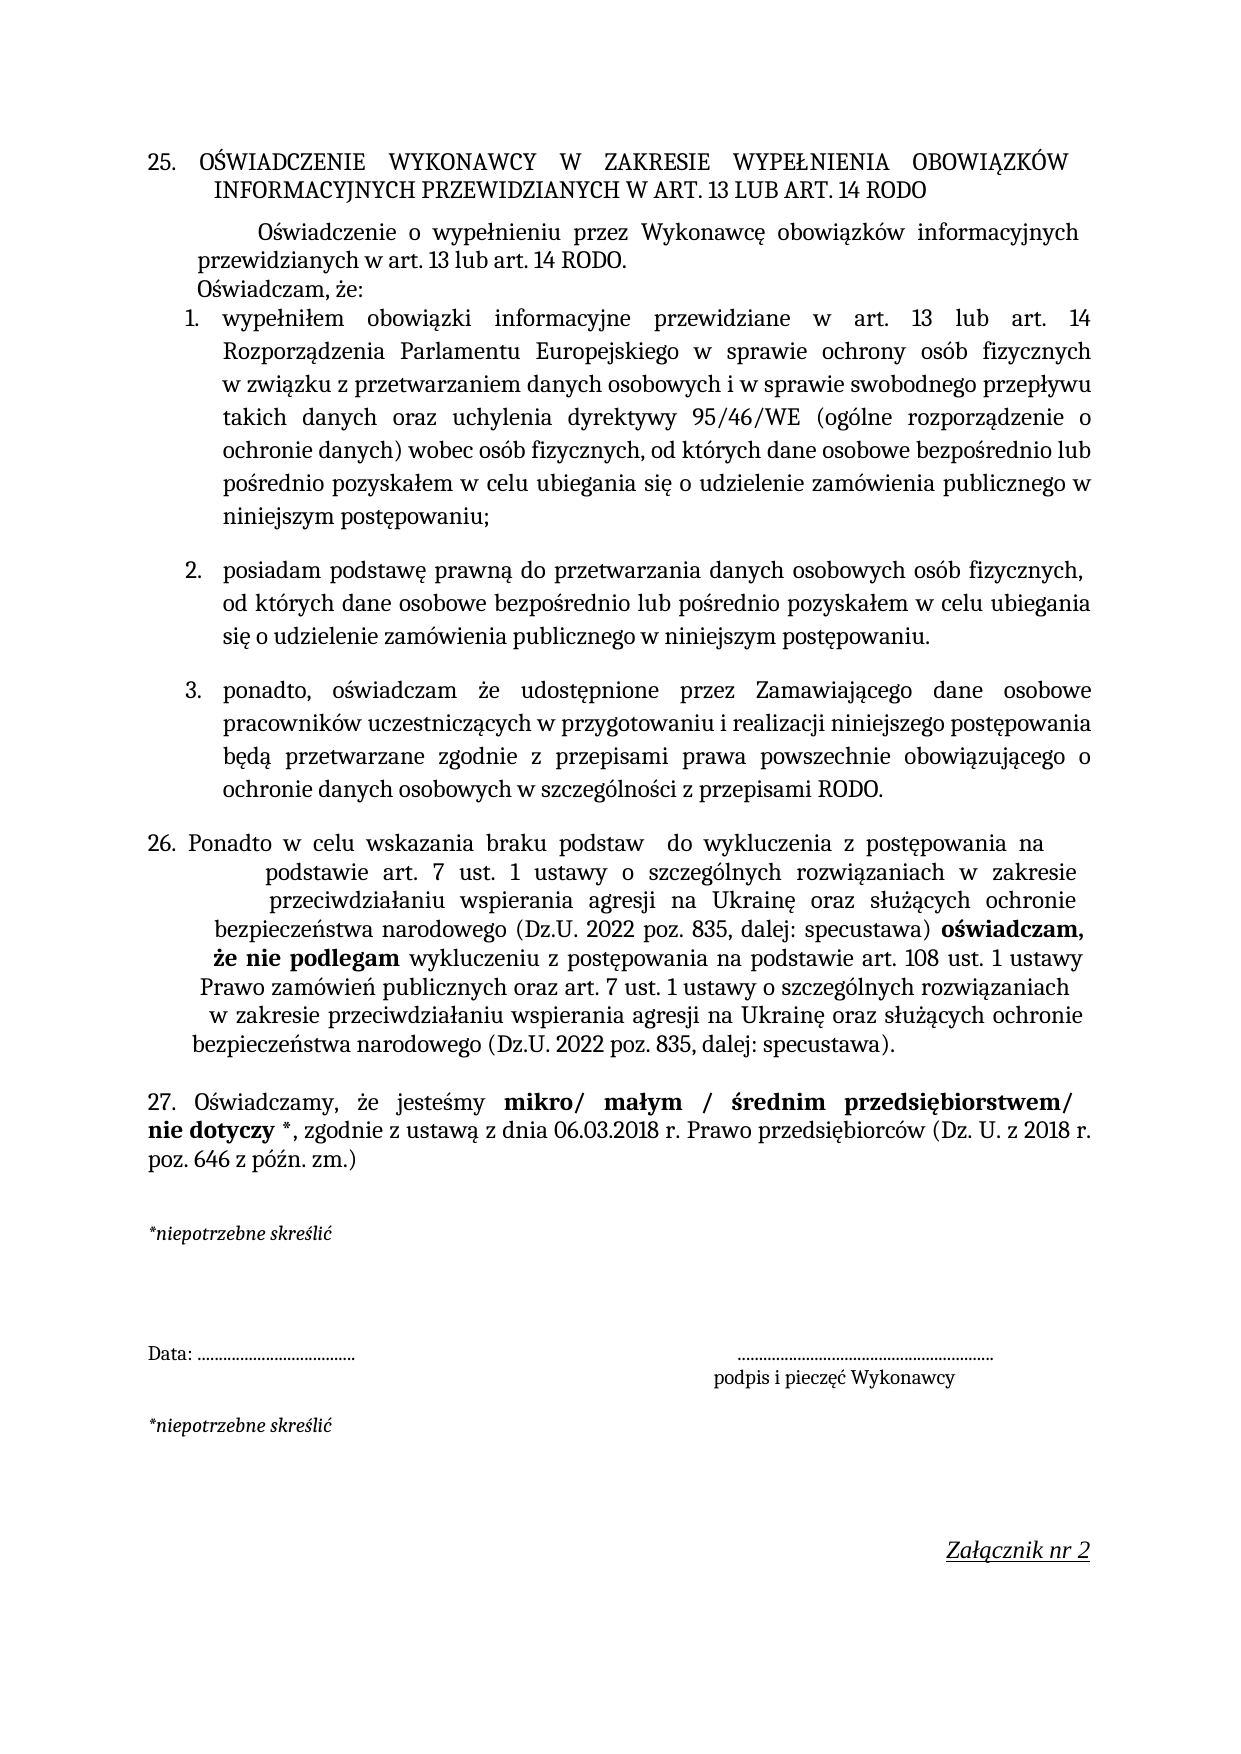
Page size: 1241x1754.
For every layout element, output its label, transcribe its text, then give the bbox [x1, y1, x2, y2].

text Oświadczam, że: [148, 275, 1092, 304]
text podpis i pieczęć Wykonawcy [576, 1365, 1092, 1389]
text Data: ..................................... ............................................................ [148, 1341, 1092, 1365]
text 27. Oświadczamy, że jesteśmy mikro/ małym / średnim przedsiębiorstwem/ nie dotyczy *, zgodnie z ustawą z dnia 06.03.2018 r. Prawo przedsiębiorców (Dz. U. z 2018 r. poz. 646 z późn. zm.) [148, 1087, 1092, 1174]
text *niepotrzebne skreślić [148, 1413, 1092, 1437]
list posiadam podstawę prawną do przetwarzania danych osobowych osób fizycznych, od których dane osobowe bezpośrednio lub pośrednio pozyskałem w celu ubiegania się o udzielenie zamówienia publicznego w niniejszym postępowaniu. [185, 556, 1092, 651]
text Oświadczenie o wypełnieniu przez Wykonawcę obowiązków informacyjnych przewidzianych w art. 13 lub art. 14 RODO. [148, 218, 1092, 275]
text Załącznik nr 2 [148, 1536, 1092, 1564]
list wypełniłem obowiązki informacyjne przewidziane w art. 13 lub art. 14 Rozporządzenia Parlamentu Europejskiego w sprawie ochrony osób fizycznych w związku z przetwarzaniem danych osobowych i w sprawie swobodnego przepływu takich danych oraz uchylenia dyrektywy 95/46/WE (ogólne rozporządzenie o ochronie danych) wobec osób fizycznych, od których dane osobowe bezpośrednio lub pośrednio pozyskałem w celu ubiegania się o udzielenie zamówienia publicznego w niniejszym postępowaniu; [185, 304, 1092, 531]
list ponadto, oświadczam że udostępnione przez Zamawiającego dane osobowe pracowników uczestniczących w przygotowaniu i realizacji niniejszego postępowania będą przetwarzane zgodnie z przepisami prawa powszechnie obowiązującego o ochronie danych osobowych w szczególności z przepisami RODO. [185, 676, 1092, 804]
text *niepotrzebne skreślić [148, 1222, 1092, 1246]
text 26. Ponadto w celu wskazania braku podstaw do wykluczenia z postępowania na podstawie art. 7 ust. 1 ustawy o szczególnych rozwiązaniach w zakresie przeciwdziałaniu wspierania agresji na Ukrainę oraz służących ochronie bezpieczeństwa narodowego (Dz.U. 2022 poz. 835, dalej: specustawa) oświadczam, że nie podlegam wykluczeniu z postępowania na podstawie art. 108 ust. 1 ustawy Prawo zamówień publicznych oraz art. 7 ust. 1 ustawy o szczególnych rozwiązaniach w zakresie przeciwdziałaniu wspierania agresji na Ukrainę oraz służących ochronie bezpieczeństwa narodowego (Dz.U. 2022 poz. 835, dalej: specustawa). [148, 829, 1092, 1059]
text 25. OŚWIADCZENIE WYKONAWCY W ZAKRESIE WYPEŁNIENIA OBOWIĄZKÓW INFORMACYJNYCH PRZEWIDZIANYCH W ART. 13 LUB ART. 14 RODO [148, 148, 1092, 205]
